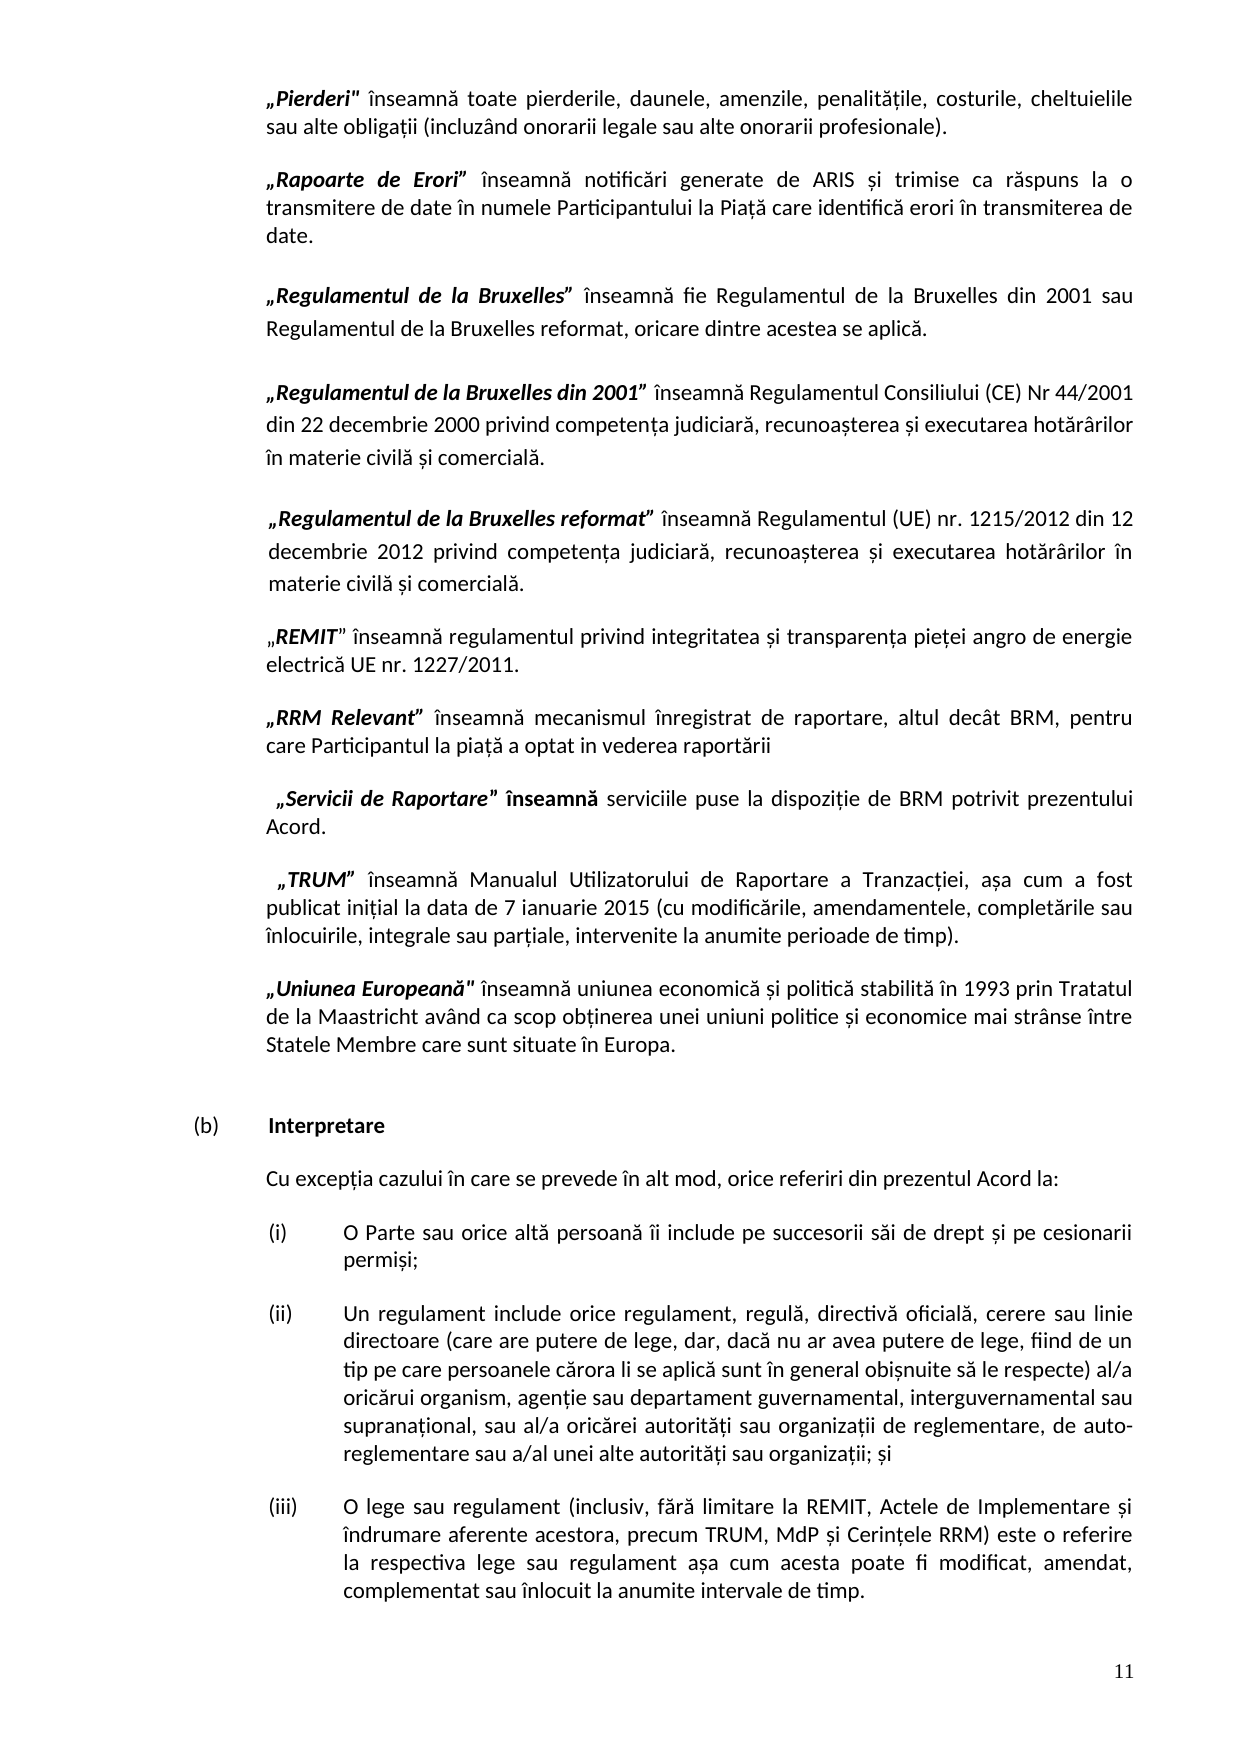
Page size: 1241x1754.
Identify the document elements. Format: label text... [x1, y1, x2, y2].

text „Servicii de Raportare” înseamnă serviciile puse la dispoziție de BRM potrivit prezentului Acord. [266, 784, 1134, 840]
text „Pierderi" înseamnă toate pierderile, daunele, amenzile, penalitățile, costurile, cheltuielile sau alte obligații (incluzând onorarii legale sau alte onorarii profesionale). [266, 84, 1134, 140]
text „Regulamentul de la Bruxelles reformat” înseamnă Regulamentul (UE) nr. 1215/2012 din 12 decembrie 2012 privind competența judiciară, recunoașterea și executarea hotărârilor în materie civilă și comercială. [268, 500, 1134, 597]
list „Regulamentul de la Bruxelles” înseamnă fie Regulamentul de la Bruxelles din 2001 sau Regulamentul de la Bruxelles reformat, oricare dintre acestea se aplică. [266, 282, 1134, 342]
subtitle O Parte sau orice altă persoană îi include pe succesorii săi de drept și pe cesionarii permiși; [268, 1218, 1134, 1274]
subtitle Un regulament include orice regulament, regulă, directivă oficială, cerere sau linie directoare (care are putere de lege, dar, dacă nu ar avea putere de lege, fiind de un tip pe care persoanele cărora li se aplică sunt în general obișnuite să le respecte) al/a oricărui organism, agenție sau departament guvernamental, interguvernamental sau supranațional, sau al/a oricărei autorități sau organizații de reglementare, de auto-reglementare sau a/al unei alte autorități sau organizații; și [268, 1299, 1134, 1467]
subtitle O lege sau regulament (inclusiv, fără limitare la REMIT, Actele de Implementare și îndrumare aferente acestora, precum TRUM, MdP și Cerințele RRM) este o referire la respectiva lege sau regulament așa cum acesta poate fi modificat, amendat, complementat sau înlocuit la anumite intervale de timp. [268, 1492, 1134, 1604]
subtitle Cu excepția cazului în care se prevede în alt mod, orice referiri din prezentul Acord la: [266, 1164, 1134, 1193]
text „RRM Relevant” înseamnă mecanismul înregistrat de raportare, altul decât BRM, pentru care Participantul la piaţă a optat in vederea raportării [266, 703, 1134, 759]
subtitle Interpretare [193, 1112, 1134, 1139]
text „REMIT” înseamnă regulamentul privind integritatea și transparența pieței angro de energie electrică UE nr. 1227/2011. [266, 622, 1134, 678]
list „Regulamentul de la Bruxelles din 2001” înseamnă Regulamentul Consiliului (CE) Nr 44/2001 din 22 decembrie 2000 privind competenţa judiciară, recunoaşterea şi executarea hotărârilor în materie civilă şi comercială. [266, 378, 1134, 471]
text „Rapoarte de Erori” înseamnă notificări generate de ARIS și trimise ca răspuns la o transmitere de date în numele Participantului la Piață care identifică erori în transmiterea de date. [266, 165, 1134, 249]
text „Uniunea Europeană" înseamnă uniunea economică și politică stabilită în 1993 prin Tratatul de la Maastricht având ca scop obținerea unei uniuni politice și economice mai strânse între Statele Membre care sunt situate în Europa. [266, 974, 1134, 1058]
text „TRUM” înseamnă Manualul Utilizatorului de Raportare a Tranzacției, așa cum a fost publicat inițial la data de 7 ianuarie 2015 (cu modificările, amendamentele, completările sau înlocuirile, integrale sau parțiale, intervenite la anumite perioade de timp). [266, 865, 1134, 949]
